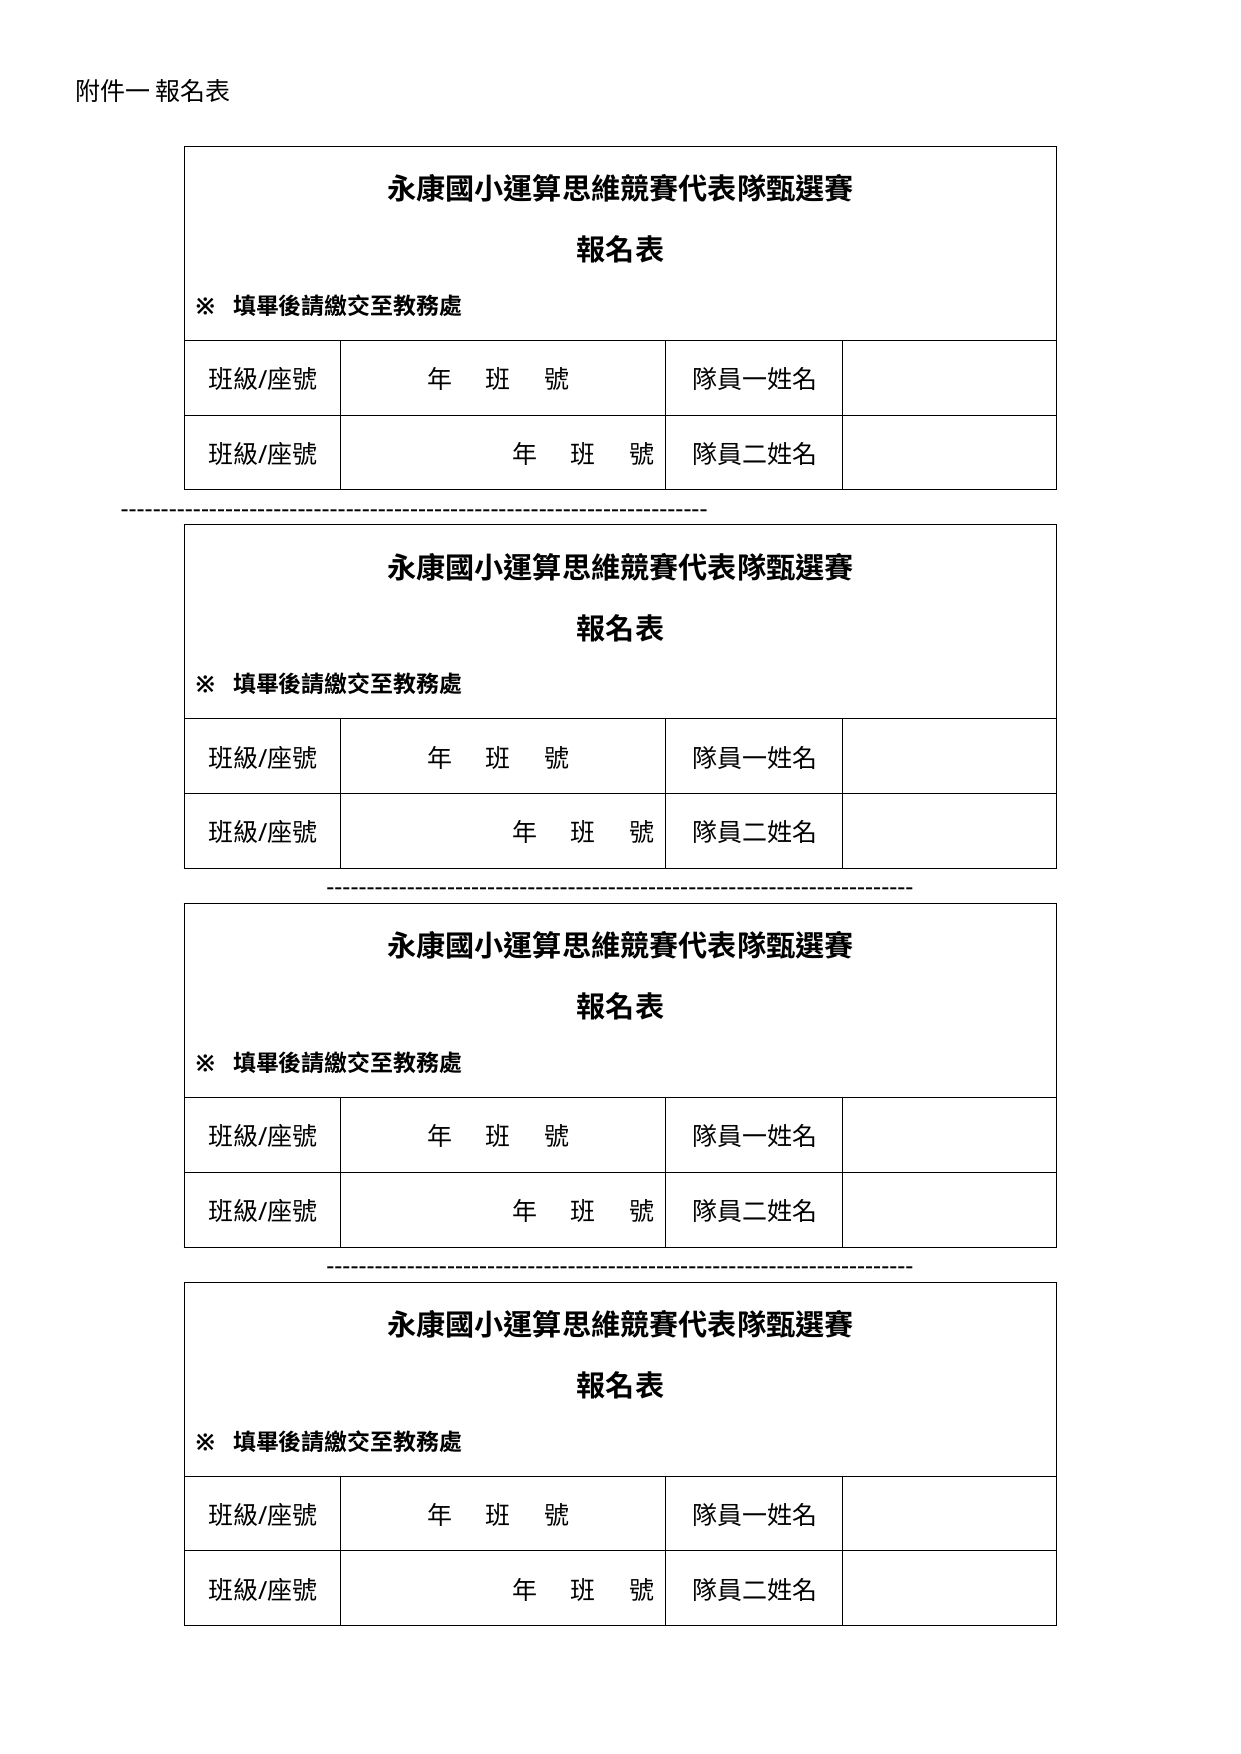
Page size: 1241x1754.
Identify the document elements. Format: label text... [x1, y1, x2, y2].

table_cell 年 班 號 [341, 719, 665, 793]
table_cell 班級/座號 [185, 341, 340, 414]
table_cell 年 班 號 [341, 416, 665, 489]
table_cell 班級/座號 [185, 1173, 340, 1247]
table_cell 隊員二姓名 [666, 416, 842, 489]
table_cell 隊員一姓名 [666, 1098, 842, 1172]
table_header 永康國小運算思維競賽代表隊甄選賽 報名表 填畢後請繳交至教務處 [185, 904, 1056, 1097]
table_cell 隊員一姓名 [666, 1477, 842, 1550]
table_cell 隊員一姓名 [666, 719, 842, 793]
text ------------------------------------------------------------------------- [75, 869, 1165, 903]
table_cell 班級/座號 [185, 1098, 340, 1172]
text ------------------------------------------------------------------------- [75, 490, 1165, 524]
table_cell [843, 416, 1056, 489]
table_cell [843, 719, 1056, 793]
table_cell 年 班 號 [341, 1173, 665, 1247]
table_cell 隊員二姓名 [666, 1551, 842, 1625]
table_cell 隊員二姓名 [666, 1173, 842, 1247]
table_cell [843, 1477, 1056, 1550]
table_cell 年 班 號 [341, 1551, 665, 1625]
text 附件一 報名表 [75, 71, 1165, 108]
table_cell 班級/座號 [185, 794, 340, 868]
table_cell [843, 794, 1056, 868]
table_cell [843, 1551, 1056, 1625]
table_cell [843, 1098, 1056, 1172]
table_header 永康國小運算思維競賽代表隊甄選賽 報名表 填畢後請繳交至教務處 [185, 525, 1056, 718]
table_header 永康國小運算思維競賽代表隊甄選賽 報名表 填畢後請繳交至教務處 [185, 147, 1056, 340]
table_cell [843, 341, 1056, 414]
table_cell 年 班 號 [341, 1477, 665, 1550]
table_cell 班級/座號 [185, 1477, 340, 1550]
table_header 永康國小運算思維競賽代表隊甄選賽 報名表 填畢後請繳交至教務處 [185, 1283, 1056, 1476]
text ------------------------------------------------------------------------- [75, 1248, 1165, 1282]
table_cell 班級/座號 [185, 416, 340, 489]
table_cell 班級/座號 [185, 1551, 340, 1625]
table_cell 年 班 號 [341, 1098, 665, 1172]
table_cell 年 班 號 [341, 794, 665, 868]
table_cell 班級/座號 [185, 719, 340, 793]
table_cell [843, 1173, 1056, 1247]
table_cell 年 班 號 [341, 341, 665, 414]
table_cell 隊員二姓名 [666, 794, 842, 868]
table_cell 隊員一姓名 [666, 341, 842, 414]
